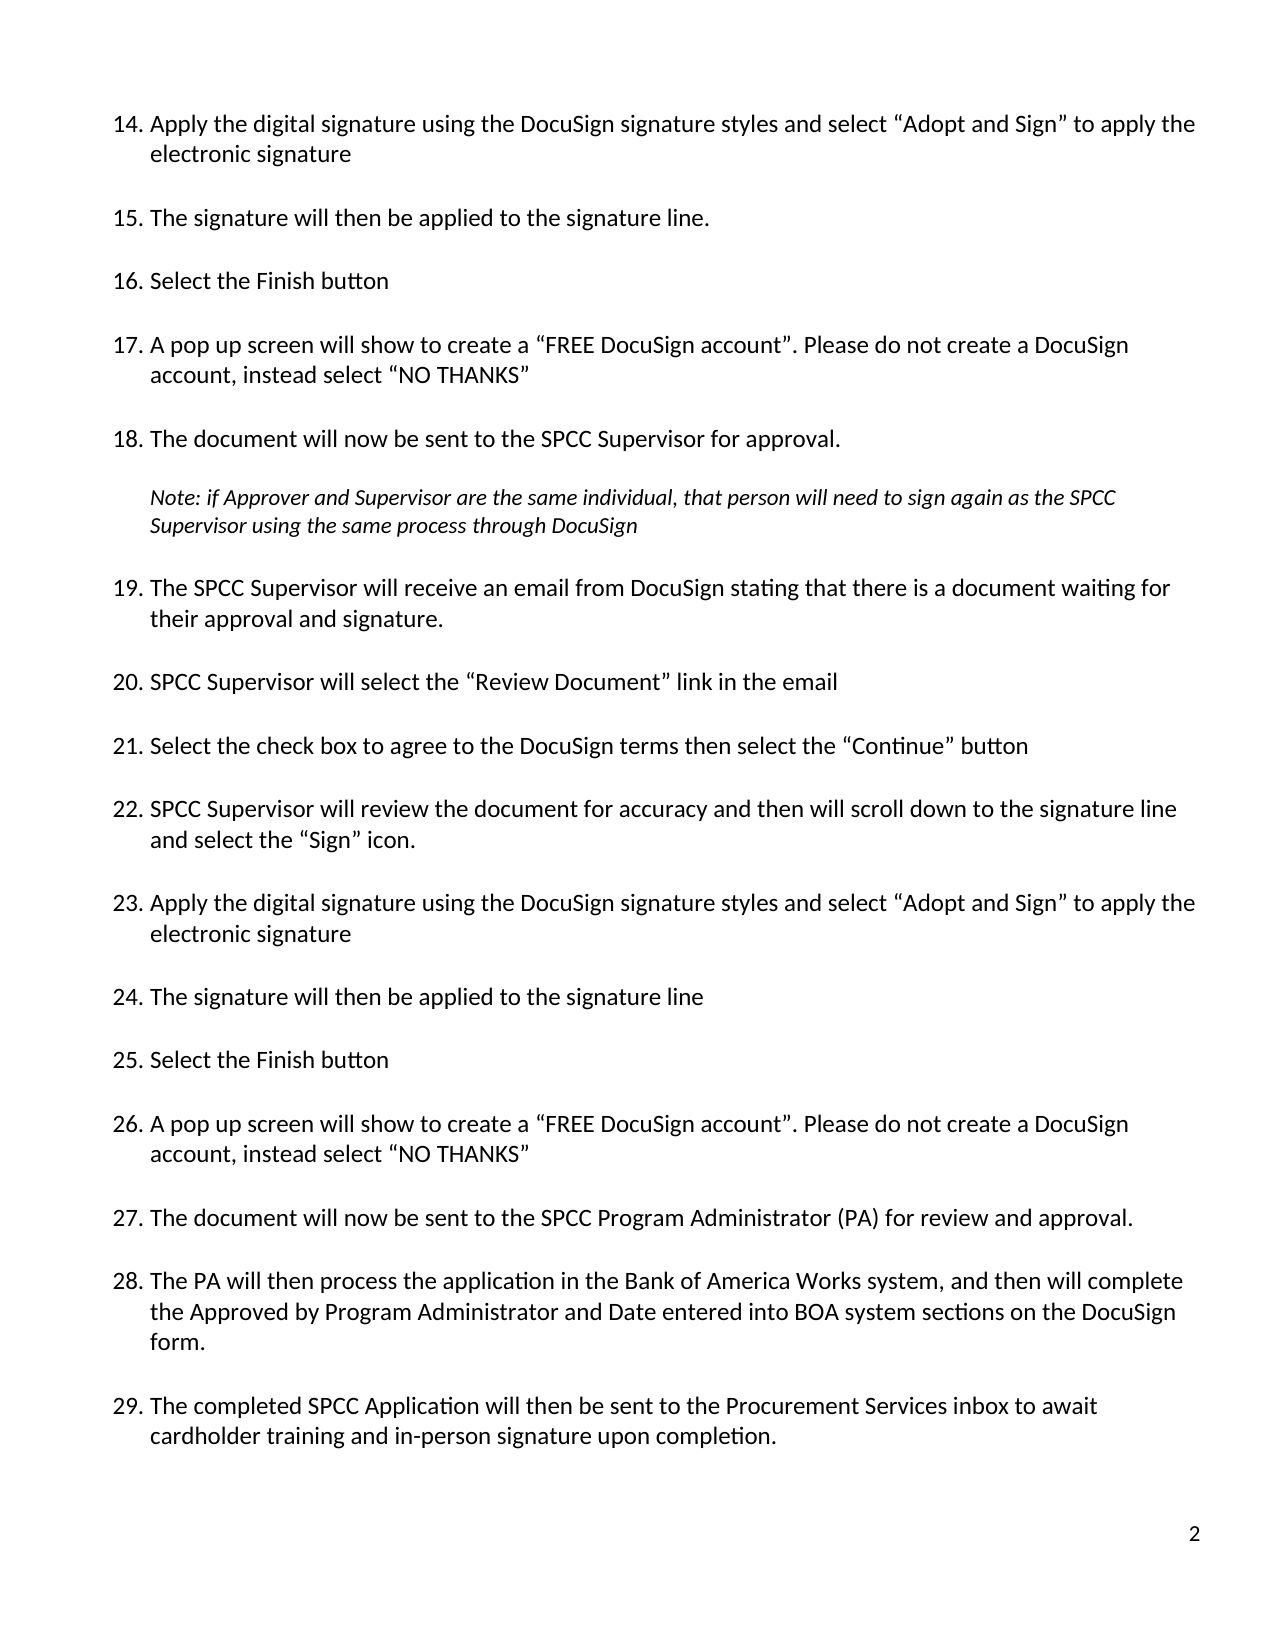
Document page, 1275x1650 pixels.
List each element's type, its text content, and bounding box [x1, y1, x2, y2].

list The SPCC Supervisor will receive an email from DocuSign stating that there is a document waiting for their approval and signature. [112, 572, 1200, 633]
list The document will now be sent to the SPCC Supervisor for approval. [112, 423, 1200, 453]
list The completed SPCC Application will then be sent to the Procurement Services inbox to await cardholder training and in-person signature upon completion. [112, 1390, 1200, 1451]
list Select the Finish button [112, 1044, 1200, 1075]
list Select the Finish button [112, 265, 1200, 296]
list SPCC Supervisor will review the document for accuracy and then will scroll down to the signature line and select the “Sign” icon. [112, 793, 1200, 854]
list Note: if Approver and Supervisor are the same individual, that person will need to sign again as the SPCC Supervisor using the same process through DocuSign [150, 483, 1200, 539]
list The document will now be sent to the SPCC Program Administrator (PA) for review and approval. [112, 1202, 1200, 1232]
list Apply the digital signature using the DocuSign signature styles and select “Adopt and Sign” to apply the electronic signature [112, 108, 1200, 169]
list Apply the digital signature using the DocuSign signature styles and select “Adopt and Sign” to apply the electronic signature [112, 887, 1200, 948]
list A pop up screen will show to create a “FREE DocuSign account”. Please do not create a DocuSign account, instead select “NO THANKS” [112, 1108, 1200, 1169]
list The PA will then process the application in the Bank of America Works system, and then will complete the Approved by Program Administrator and Date entered into BOA system sections on the DocuSign form. [112, 1265, 1200, 1357]
list Select the check box to agree to the DocuSign terms then select the “Continue” button [112, 730, 1200, 760]
list The signature will then be applied to the signature line. [112, 202, 1200, 232]
list SPCC Supervisor will select the “Review Document” link in the email [112, 666, 1200, 697]
list The signature will then be applied to the signature line [112, 981, 1200, 1012]
list A pop up screen will show to create a “FREE DocuSign account”. Please do not create a DocuSign account, instead select “NO THANKS” [112, 329, 1200, 390]
